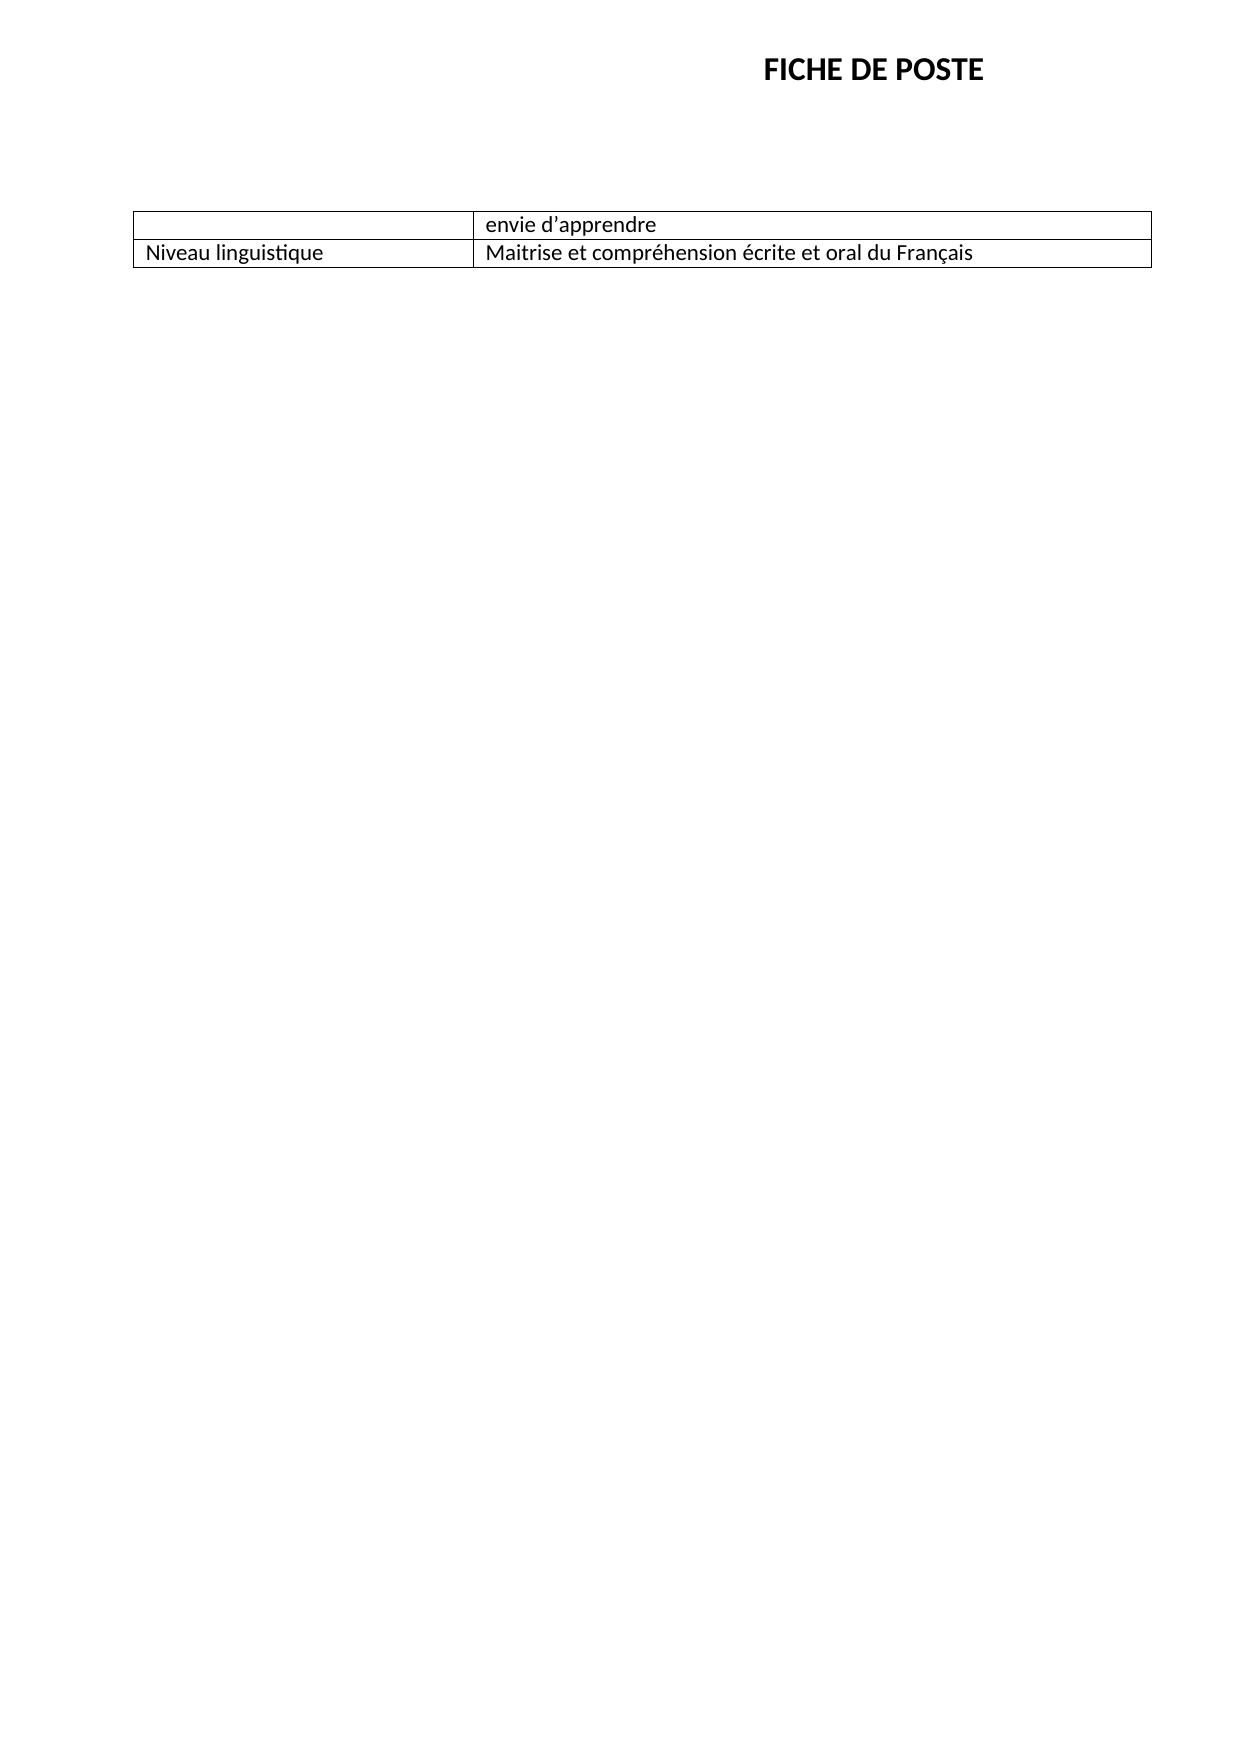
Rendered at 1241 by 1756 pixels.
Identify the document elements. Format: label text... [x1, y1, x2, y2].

table_cell Niveau linguistique [134, 240, 473, 267]
table_header [134, 212, 473, 239]
table_cell Maitrise et compréhension écrite et oral du Français [474, 240, 1151, 267]
table_header envie d’apprendre [474, 212, 1151, 239]
